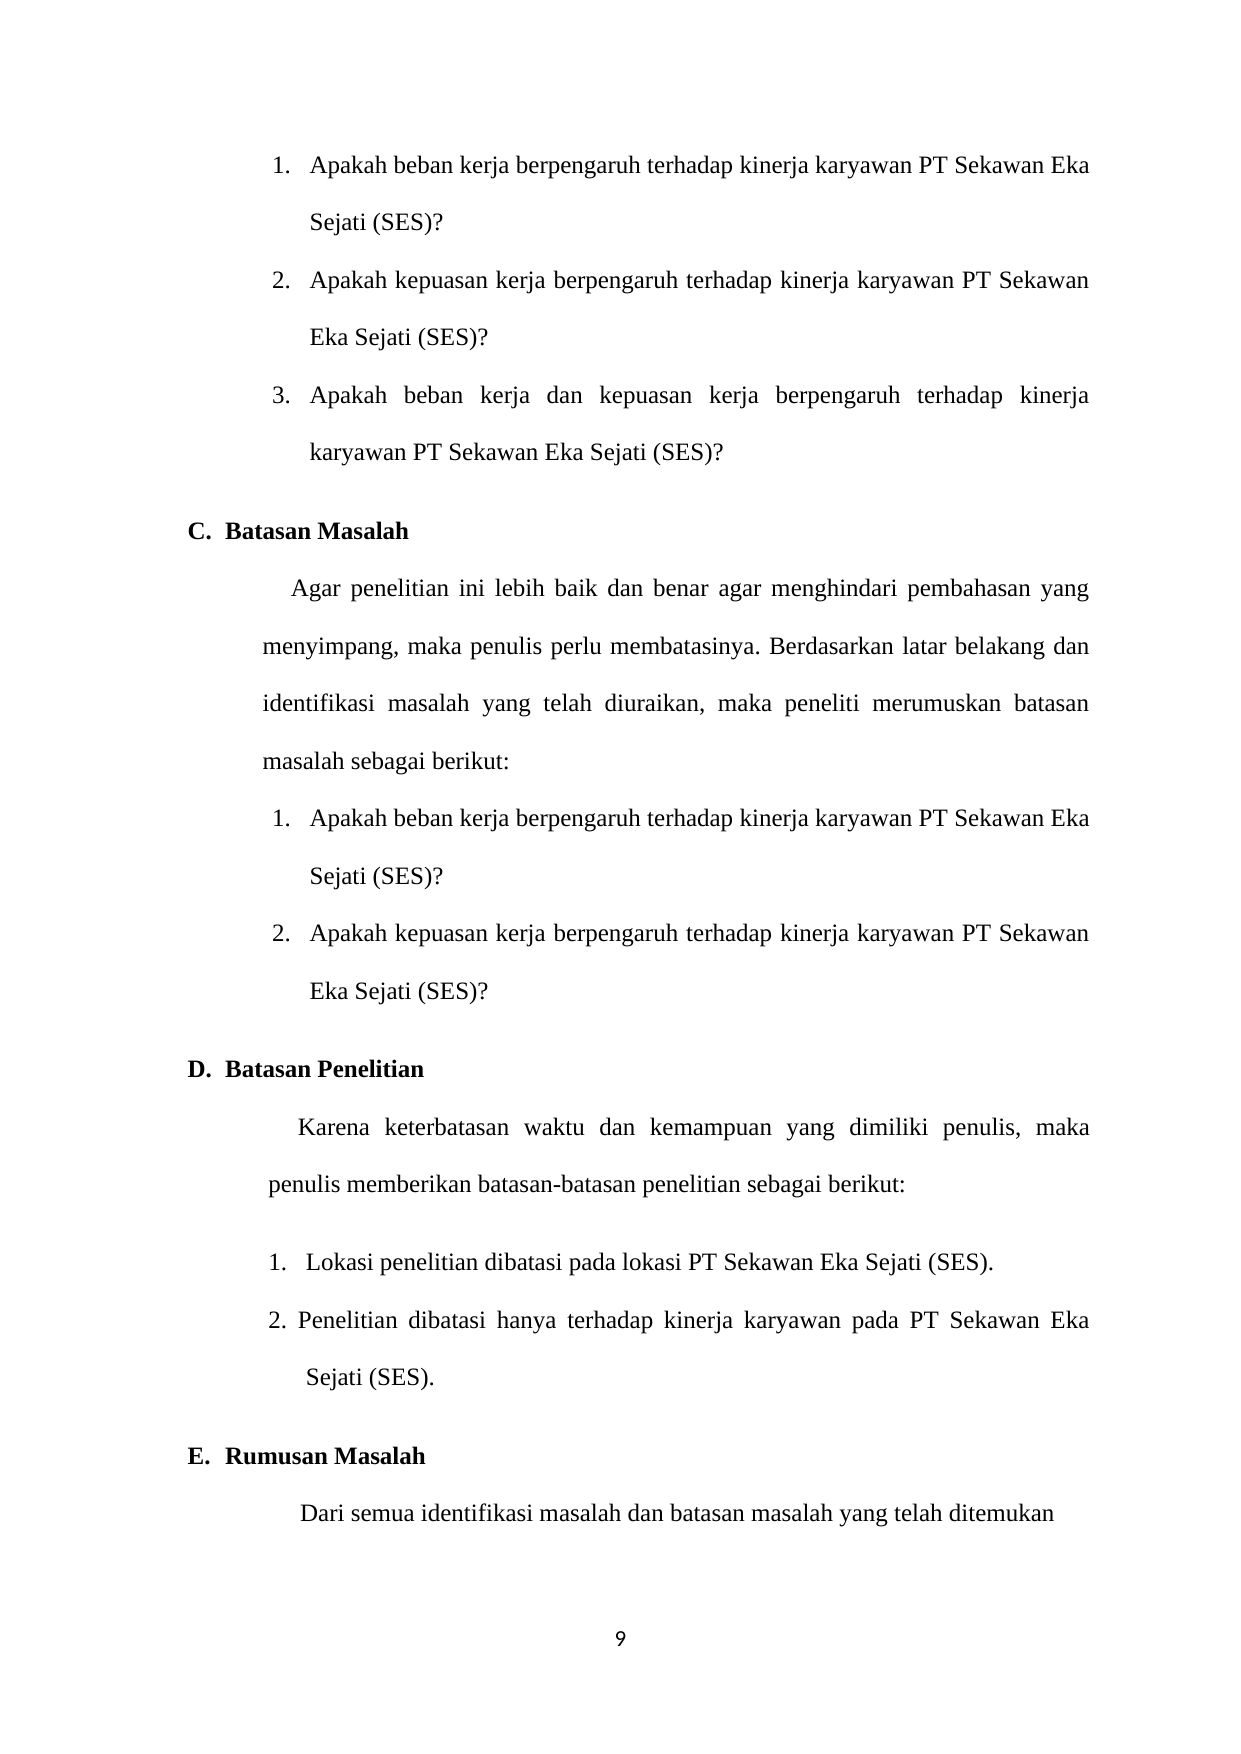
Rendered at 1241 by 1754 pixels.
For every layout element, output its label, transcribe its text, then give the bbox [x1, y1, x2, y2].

list Apakah beban kerja berpengaruh terhadap kinerja karyawan PT Sekawan Eka Sejati (SES)? [272, 150, 1090, 236]
text Karena keterbatasan waktu dan kemampuan yang dimiliki penulis, maka penulis memberikan batasan-batasan penelitian sebagai berikut: [268, 1112, 1090, 1198]
list Lokasi penelitian dibatasi pada lokasi PT Sekawan Eka Sejati (SES). [268, 1247, 1090, 1276]
list Apakah beban kerja berpengaruh terhadap kinerja karyawan PT Sekawan Eka Sejati (SES)? [272, 803, 1090, 889]
subtitle Batasan Penelitian [187, 1054, 1090, 1083]
list Penelitian dibatasi hanya terhadap kinerja karyawan pada PT Sekawan Eka Sejati (SES). [268, 1305, 1090, 1391]
list Apakah beban kerja dan kepuasan kerja berpengaruh terhadap kinerja karyawan PT Sekawan Eka Sejati (SES)? [272, 380, 1090, 466]
subtitle Rumusan Masalah [187, 1441, 1090, 1469]
list Dari semua identifikasi masalah dan batasan masalah yang telah ditemukan [300, 1498, 1090, 1527]
list Agar penelitian ini lebih baik dan benar agar menghindari pembahasan yang menyimpang, maka penulis perlu membatasinya. Berdasarkan latar belakang dan identifikasi masalah yang telah diuraikan, maka peneliti merumuskan batasan masalah sebagai berikut: [262, 573, 1090, 774]
subtitle Batasan Masalah [187, 516, 1090, 544]
list Apakah kepuasan kerja berpengaruh terhadap kinerja karyawan PT Sekawan Eka Sejati (SES)? [272, 918, 1090, 1004]
list Apakah kepuasan kerja berpengaruh terhadap kinerja karyawan PT Sekawan Eka Sejati (SES)? [272, 265, 1090, 351]
